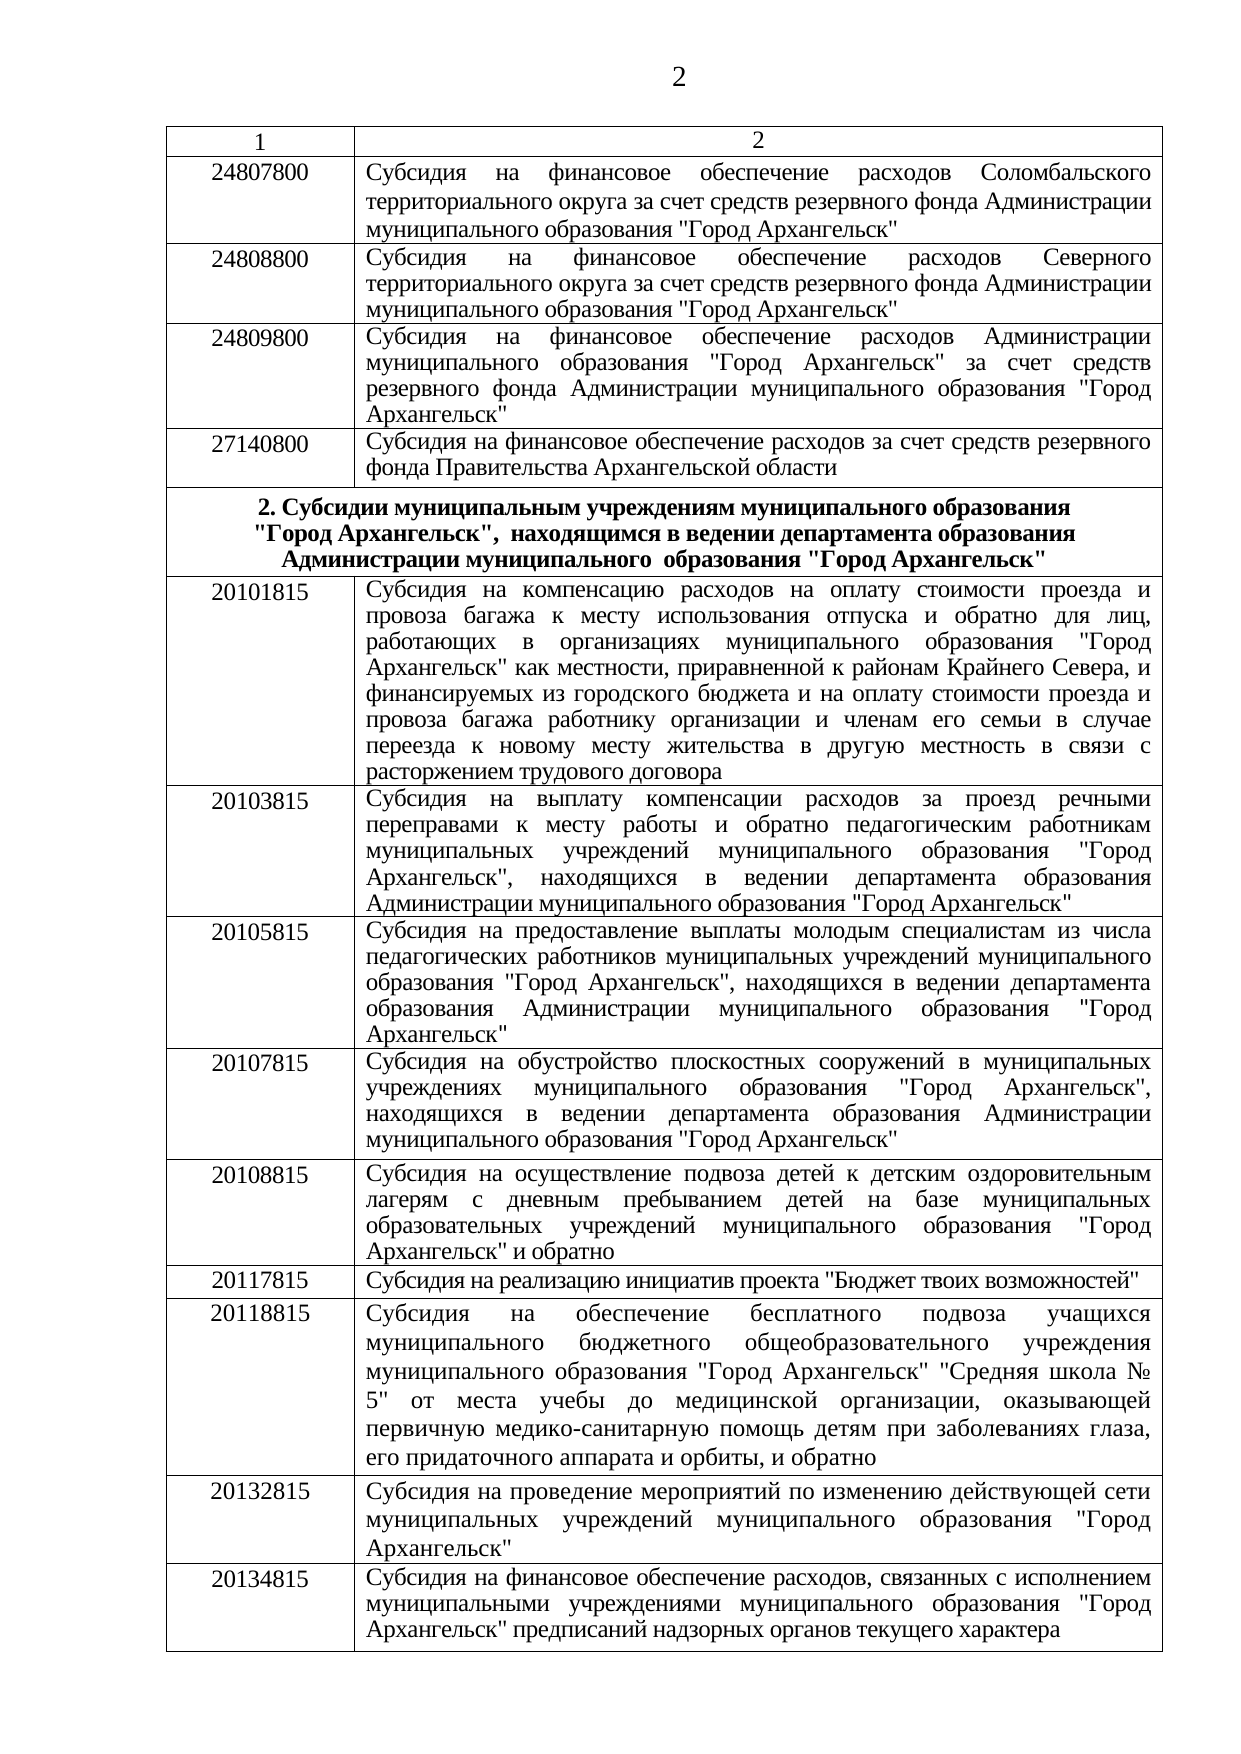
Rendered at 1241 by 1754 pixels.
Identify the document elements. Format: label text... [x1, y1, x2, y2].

table_cell Субсидия на предоставление выплаты молодым специалистам из числа педагогических работников муниципальных учреждений муниципального образования "Город Архангельск", находящихся в ведении департамента образования Администрации муниципального образования "Город Архангельск" [355, 917, 1162, 1047]
table_cell 24808800 [167, 244, 354, 322]
table_cell Субсидия на проведение мероприятий по изменению действующей сети муниципальных учреждений муниципального образования "Город Архангельск" [355, 1476, 1162, 1563]
text 2 [177, 59, 1181, 93]
table_header 2 [355, 127, 1162, 156]
table_cell 27140800 [167, 429, 354, 487]
table_cell 2. Субсидии муниципальным учреждениям муниципального образования "Город Архангельск", находящимся в ведении департамента образования Администрации муниципального образования "Город Архангельск" [167, 488, 1162, 576]
table_cell Субсидия на осуществление подвоза детей к детским оздоровительным лагерям с дневным пребыванием детей на базе муниципальных образовательных учреждений муниципального образования "Город Архангельск" и обратно [355, 1160, 1162, 1264]
table_cell 20117815 [167, 1266, 354, 1297]
table_cell Субсидия на финансовое обеспечение расходов, связанных с исполнением муниципальными учреждениями муниципального образования "Город Архангельск" предписаний надзорных органов текущего характера [355, 1564, 1162, 1651]
table_cell 20103815 [167, 786, 354, 916]
table_cell 20108815 [167, 1160, 354, 1264]
table_cell Субсидия на обеспечение бесплатного подвоза учащихся муниципального бюджетного общеобразовательного учреждения муниципального образования "Город Архангельск" "Средняя школа № 5" от места учебы до медицинской организации, оказывающей первичную медико-санитарную помощь детям при заболеваниях глаза, его придаточного аппарата и орбиты, и обратно [355, 1299, 1162, 1475]
table_cell 20118815 [167, 1299, 354, 1475]
table_cell Субсидия на выплату компенсации расходов за проезд речными переправами к месту работы и обратно педагогическим работникам муниципальных учреждений муниципального образования "Город Архангельск", находящихся в ведении департамента образования Администрации муниципального образования "Город Архангельск" [355, 786, 1162, 916]
table_cell 20134815 [167, 1564, 354, 1651]
table_cell Субсидия на финансовое обеспечение расходов Соломбальского территориального округа за счет средств резервного фонда Администрации муниципального образования "Город Архангельск" [355, 157, 1162, 243]
table_cell 20107815 [167, 1049, 354, 1159]
table_cell Субсидия на финансовое обеспечение расходов Администрации муниципального образования "Город Архангельск" за счет средств резервного фонда Администрации муниципального образования "Город Архангельск" [355, 324, 1162, 428]
table_header 1 [167, 127, 354, 156]
table_cell Субсидия на реализацию инициатив проекта "Бюджет твоих возможностей" [355, 1266, 1162, 1297]
table_cell 24809800 [167, 324, 354, 428]
table_cell Субсидия на обустройство плоскостных сооружений в муниципальных учреждениях муниципального образования "Город Архангельск", находящихся в ведении департамента образования Администрации муниципального образования "Город Архангельск" [355, 1049, 1162, 1159]
table_cell Субсидия на финансовое обеспечение расходов за счет средств резервного фонда Правительства Архангельской области [355, 429, 1162, 487]
table_cell 24807800 [167, 157, 354, 243]
table_cell Субсидия на финансовое обеспечение расходов Северного территориального округа за счет средств резервного фонда Администрации муниципального образования "Город Архангельск" [355, 244, 1162, 322]
table_cell 20105815 [167, 917, 354, 1047]
table_cell Субсидия на компенсацию расходов на оплату стоимости проезда и провоза багажа к месту использования отпуска и обратно для лиц, работающих в организациях муниципального образования "Город Архангельск" как местности, приравненной к районам Крайнего Севера, и финансируемых из городского бюджета и на оплату стоимости проезда и провоза багажа работнику организации и членам его семьи в случае переезда к новому месту жительства в другую местность в связи с расторжением трудового договора [355, 577, 1162, 785]
table_cell 20101815 [167, 577, 354, 785]
table_cell 20132815 [167, 1476, 354, 1563]
